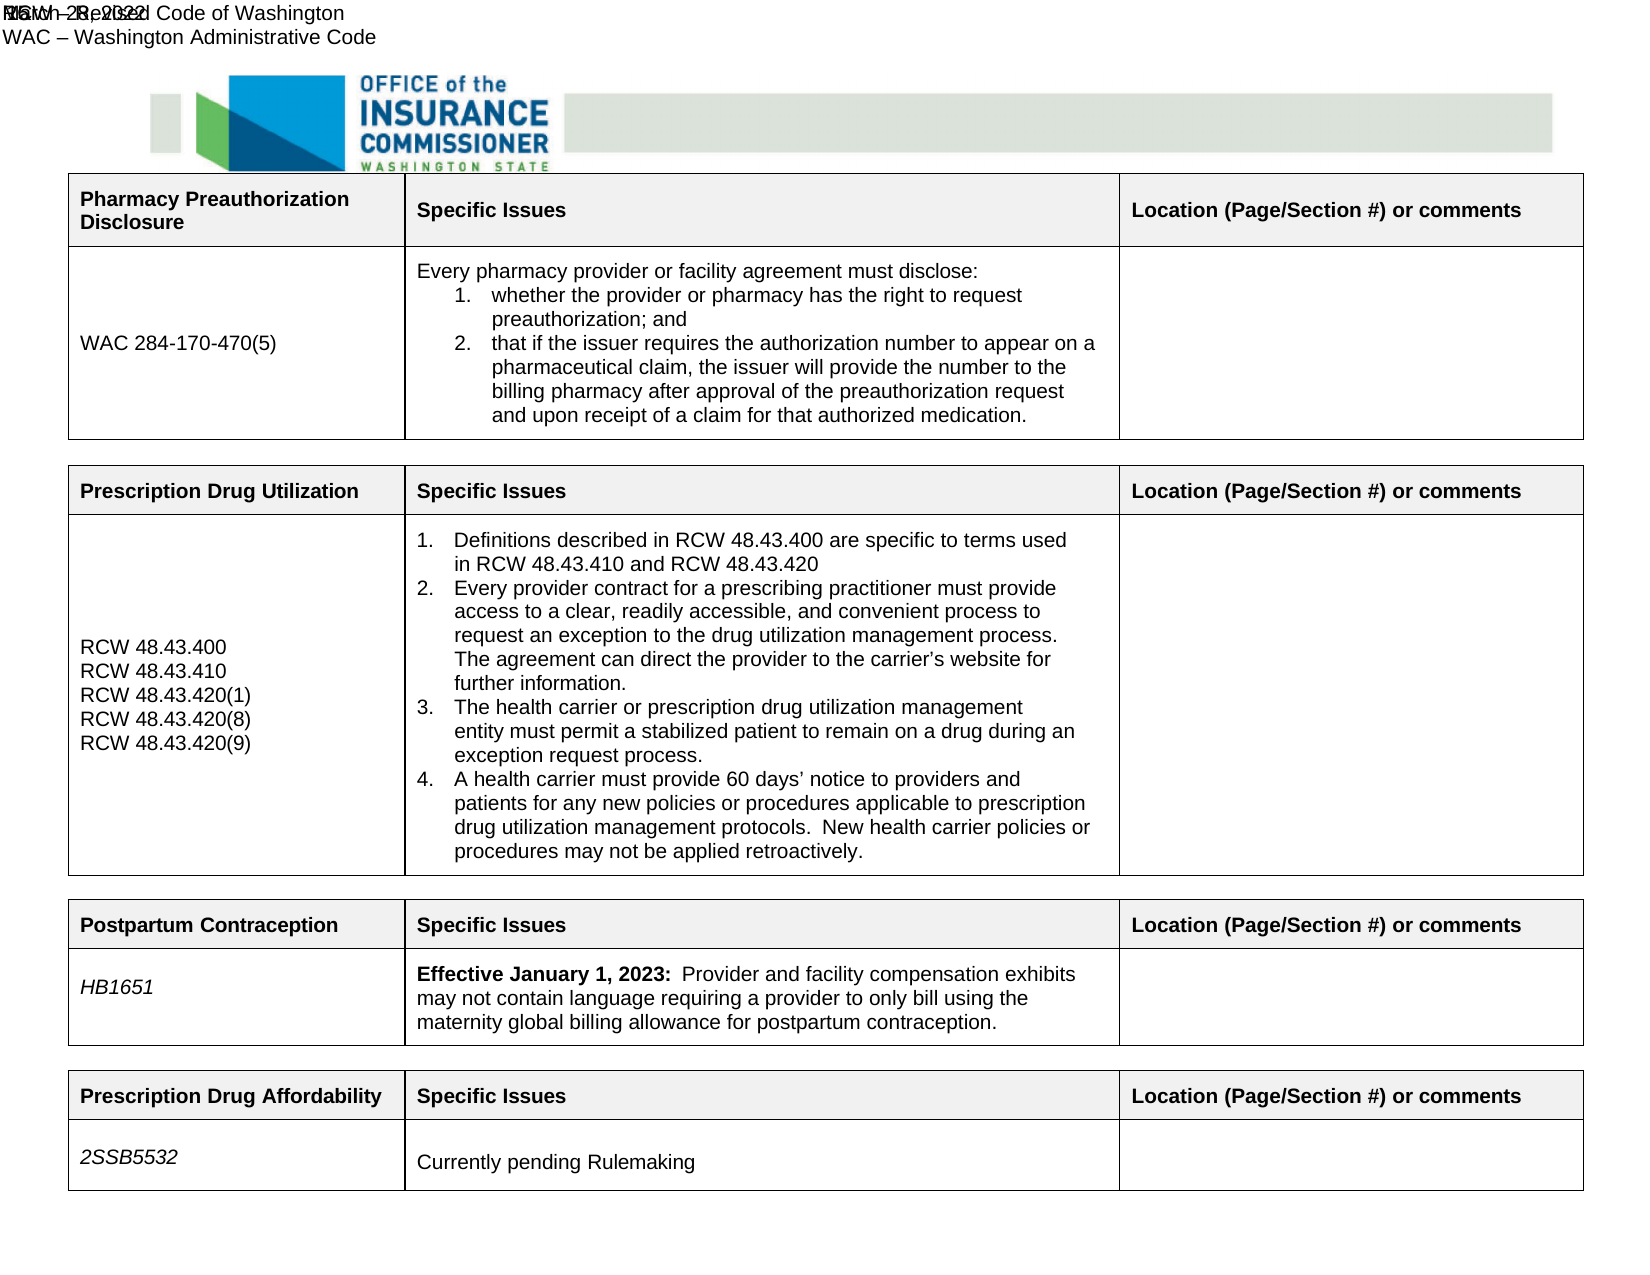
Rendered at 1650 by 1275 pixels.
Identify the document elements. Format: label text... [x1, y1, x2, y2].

table_cell 2SSB5532 [69, 1120, 404, 1189]
table_header Postpartum Contraception [69, 900, 404, 948]
table_cell Definitions described in RCW 48.43.400 are specific to terms used in RCW 48.43.410 and RCW 48.43.420 Every provider contract for a prescribing practitioner must provide access to a clear, readily accessible, and convenient process to request an exception to the drug utilization management process. The agreement can direct the provider to the carrier’s website for further information. The health carrier or prescription drug utilization management entity must permit a stabilized patient to remain on a drug during an exception request process. A health carrier must provide 60 days’ notice to providers and patients for any new policies or procedures applicable to prescription drug utilization management protocols. New health carrier policies or procedures may not be applied retroactively. [406, 515, 1119, 874]
table_header Location (Page/Section #) or comments [1120, 174, 1583, 246]
table_header Prescription Drug Utilization [69, 466, 404, 514]
table_cell HB1651 [69, 949, 404, 1045]
table_cell WAC 284-170-470(5) [69, 247, 404, 438]
table_cell [1120, 247, 1583, 438]
table_header Specific Issues [406, 900, 1119, 948]
table_cell Every pharmacy provider or facility agreement must disclose: whether the provider or pharmacy has the right to request preauthorization; and that if the issuer requires the authorization number to appear on a pharmaceutical claim, the issuer will provide the number to the billing pharmacy after approval of the preauthorization request and upon receipt of a claim for that authorized medication. [406, 247, 1119, 438]
table_header Location (Page/Section #) or comments [1120, 466, 1583, 514]
table_header Location (Page/Section #) or comments [1120, 1071, 1583, 1119]
table_cell RCW 48.43.400 RCW 48.43.410 RCW 48.43.420(1) RCW 48.43.420(8) RCW 48.43.420(9) [69, 515, 404, 874]
table_header Pharmacy Preauthorization Disclosure [69, 174, 404, 246]
table_cell Effective January 1, 2023: Provider and facility compensation exhibits may not contain language requiring a provider to only bill using the maternity global billing allowance for postpartum contraception. [406, 949, 1119, 1045]
table_header Prescription Drug Affordability [69, 1071, 404, 1119]
table_cell [1120, 1120, 1583, 1189]
table_cell Currently pending Rulemaking [406, 1120, 1119, 1189]
table_header Specific Issues [406, 1071, 1119, 1119]
table_header Specific Issues [406, 174, 1119, 246]
table_header Specific Issues [406, 466, 1119, 514]
table_cell [1120, 949, 1583, 1045]
table_header Location (Page/Section #) or comments [1120, 900, 1583, 948]
table_cell [1120, 515, 1583, 874]
picture [150, 75, 1556, 173]
